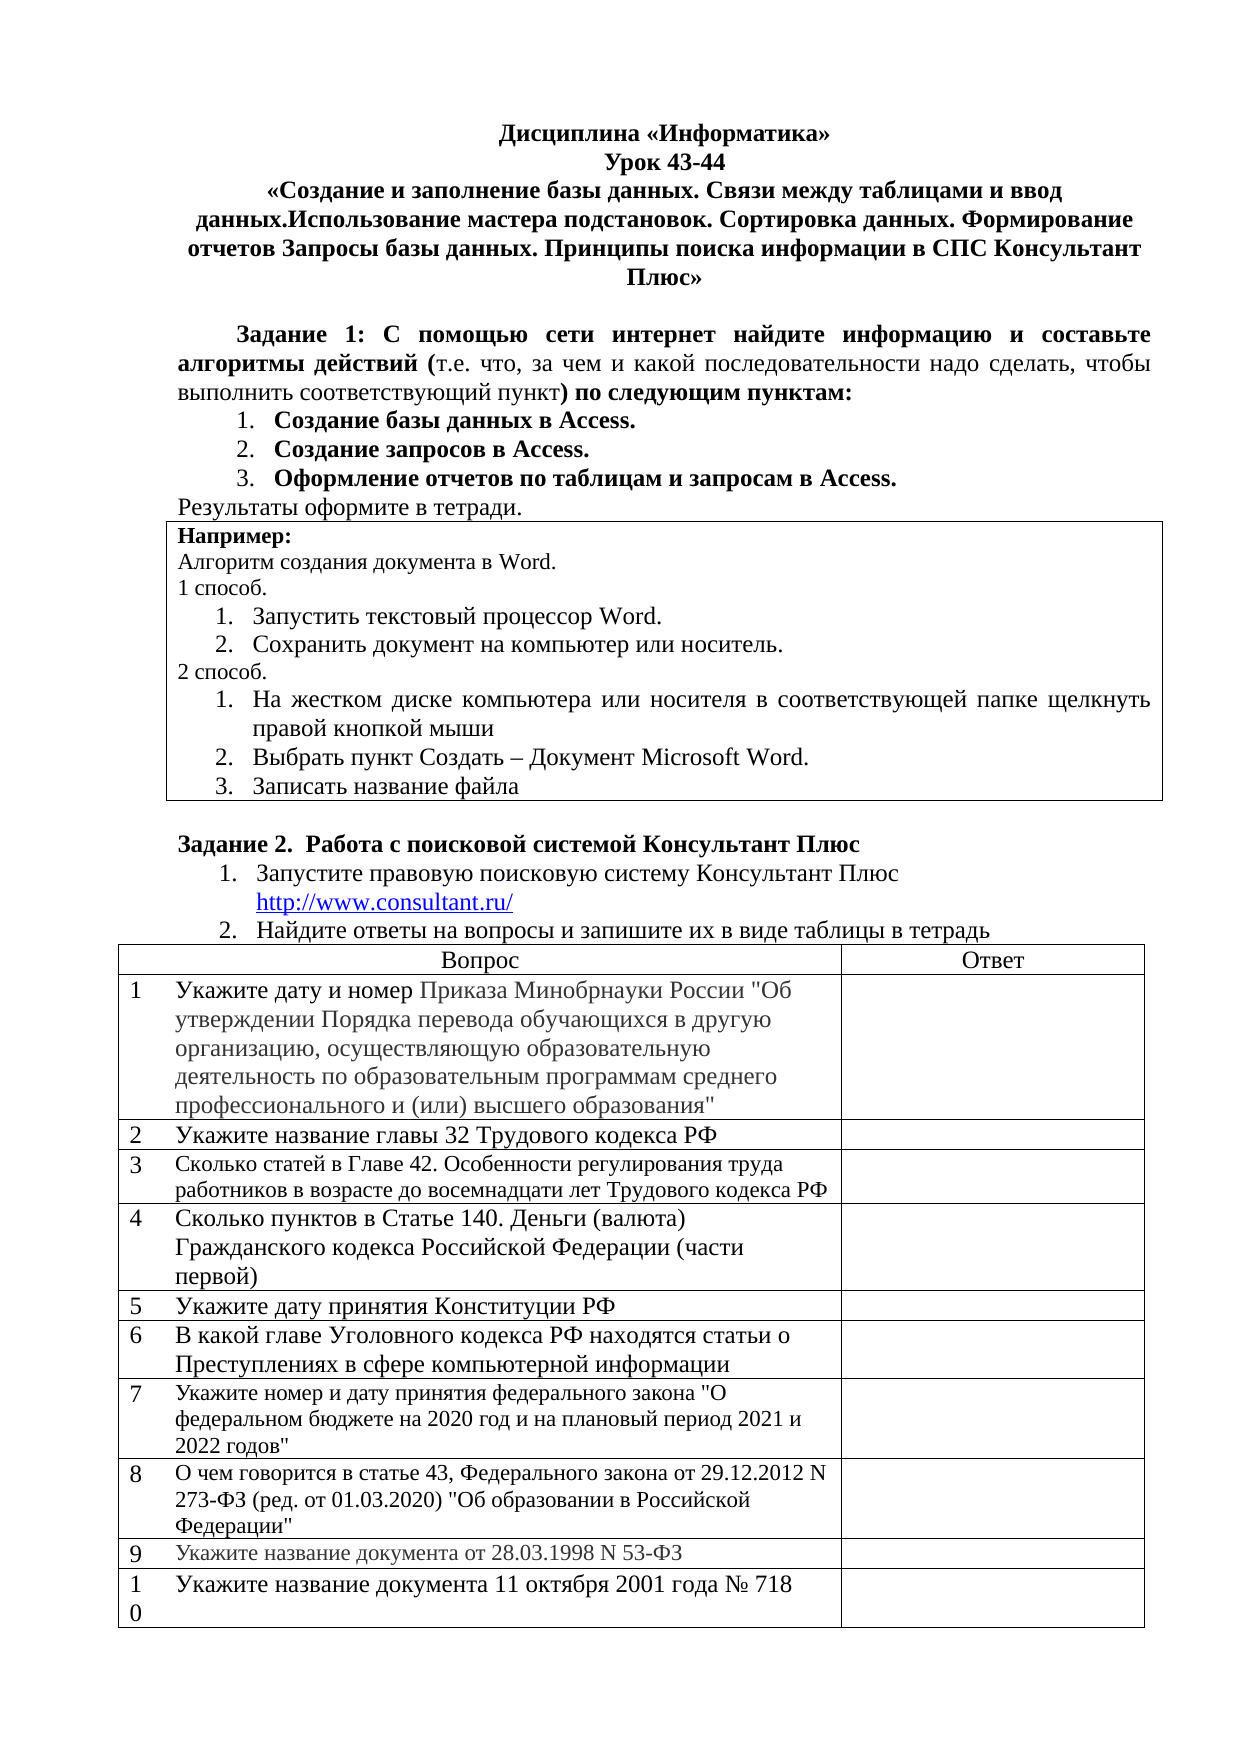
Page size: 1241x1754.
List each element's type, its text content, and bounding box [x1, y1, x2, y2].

table_cell [842, 1150, 1144, 1202]
table_cell О чем говорится в статье 43, Федерального закона от 29.12.2012 N 273-ФЗ (ред. от 01.03.2020) "Об образовании в Российской Федерации" [293, 1459, 841, 1538]
table_cell Укажите название главы 32 Трудового кодекса РФ [164, 1120, 841, 1149]
table_cell 3 [119, 1150, 163, 1202]
table_cell 5 [119, 1291, 163, 1319]
table_header Ответ [842, 945, 1144, 974]
text Задание 2. Работа с поисковой системой Консультант Плюс [177, 829, 1152, 858]
table_cell Сколько статей в Главе 42. Особенности регулирования труда работников в возрасте до восемнадцати лет Трудового кодекса РФ [164, 1150, 841, 1202]
table_cell 7 [119, 1379, 163, 1458]
list Создание базы данных в Access. [236, 406, 1152, 434]
table_cell Сколько пунктов в Статье 140. Деньги (валюта) Гражданского кодекса Российской Федерации (части первой) [258, 1204, 841, 1290]
table_cell [842, 1379, 1144, 1458]
table_cell 2 [119, 1120, 163, 1149]
table_cell [842, 1291, 1144, 1319]
text Результаты оформите в тетради. [177, 492, 1152, 521]
table_cell 4 [119, 1204, 163, 1290]
table_cell Сколько пунктов в Статье 140. Деньги (валюта) Гражданского кодекса Российской Федерации (части первой) [164, 1204, 382, 1290]
table_cell [842, 1204, 1144, 1290]
text Дисциплина «Информатика» [177, 118, 1152, 147]
list Найдите ответы на вопросы и запишите их в виде таблицы в тетрадь [218, 916, 1152, 944]
table_cell Укажите название документа от 28.03.1998 N 53-ФЗ [164, 1539, 841, 1568]
table_cell 1 [119, 975, 163, 1119]
table_cell [842, 1539, 1144, 1568]
table_cell 10 [119, 1569, 163, 1627]
table_cell Укажите дату и номер Приказа Минобрнауки России "Об утверждении Порядка перевода обучающихся в другую организацию, осуществляющую образовательную деятельность по образовательным программам среднего профессионального и (или) высшего образования" [164, 975, 841, 1119]
text Урок 43-44 [177, 147, 1152, 176]
table_cell Укажите дату принятия Конституции РФ [164, 1291, 841, 1319]
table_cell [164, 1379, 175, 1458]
text «Создание и заполнение базы данных. Связи между таблицами и ввод данных.Использование мастера подстановок. Сортировка данных. Формирование отчетов Запросы базы данных. Принципы поиска информации в СПС Консультант Плюс» [177, 176, 1152, 291]
table_cell В какой главе Уголовного кодекса РФ находятся статьи о Преступлениях в сфере компьютерной информации [164, 1321, 841, 1378]
table_cell Укажите название документа 11 октября 2001 года № 718 [164, 1569, 841, 1627]
table_cell О чем говорится в статье 43, Федерального закона от 29.12.2012 N 273-ФЗ (ред. от 01.03.2020) "Об образовании в Российской Федерации" [164, 1459, 460, 1538]
table_cell [842, 1120, 1144, 1149]
table_cell [842, 1569, 1144, 1627]
list Создание запросов в Access. [236, 434, 1152, 463]
table_header Вопрос [119, 945, 841, 974]
table_cell [842, 975, 1144, 1119]
text Задание 1: С помощью сети интернет найдите информацию и составьте алгоритмы действий (т.е. что, за чем и какой последовательности надо сделать, чтобы выполнить соответствующий пункт) по следующим пунктам: [177, 319, 1152, 406]
table_cell 8 [119, 1459, 163, 1538]
table_cell 9 [119, 1539, 163, 1568]
table_cell 6 [119, 1321, 163, 1378]
list Запустите правовую поисковую систему Консультант Плюс http://www.consultant.ru/ [218, 858, 1152, 916]
table_header Например: Алгоритм создания документа в Word. 1 способ. Запустить текстовый процессор Word. Сохранить документ на компьютер или носитель. 2 способ. На жестком диске компьютера или носителя в соответствующей папке щелкнуть правой кнопкой мыши Выбрать пункт Создать – Документ Microsoft Word. Записать название файла [167, 522, 1162, 799]
table_cell [842, 1459, 1144, 1538]
table_cell [842, 1321, 1144, 1378]
list Оформление отчетов по таблицам и запросам в Access. [236, 463, 1152, 492]
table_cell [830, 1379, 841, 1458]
